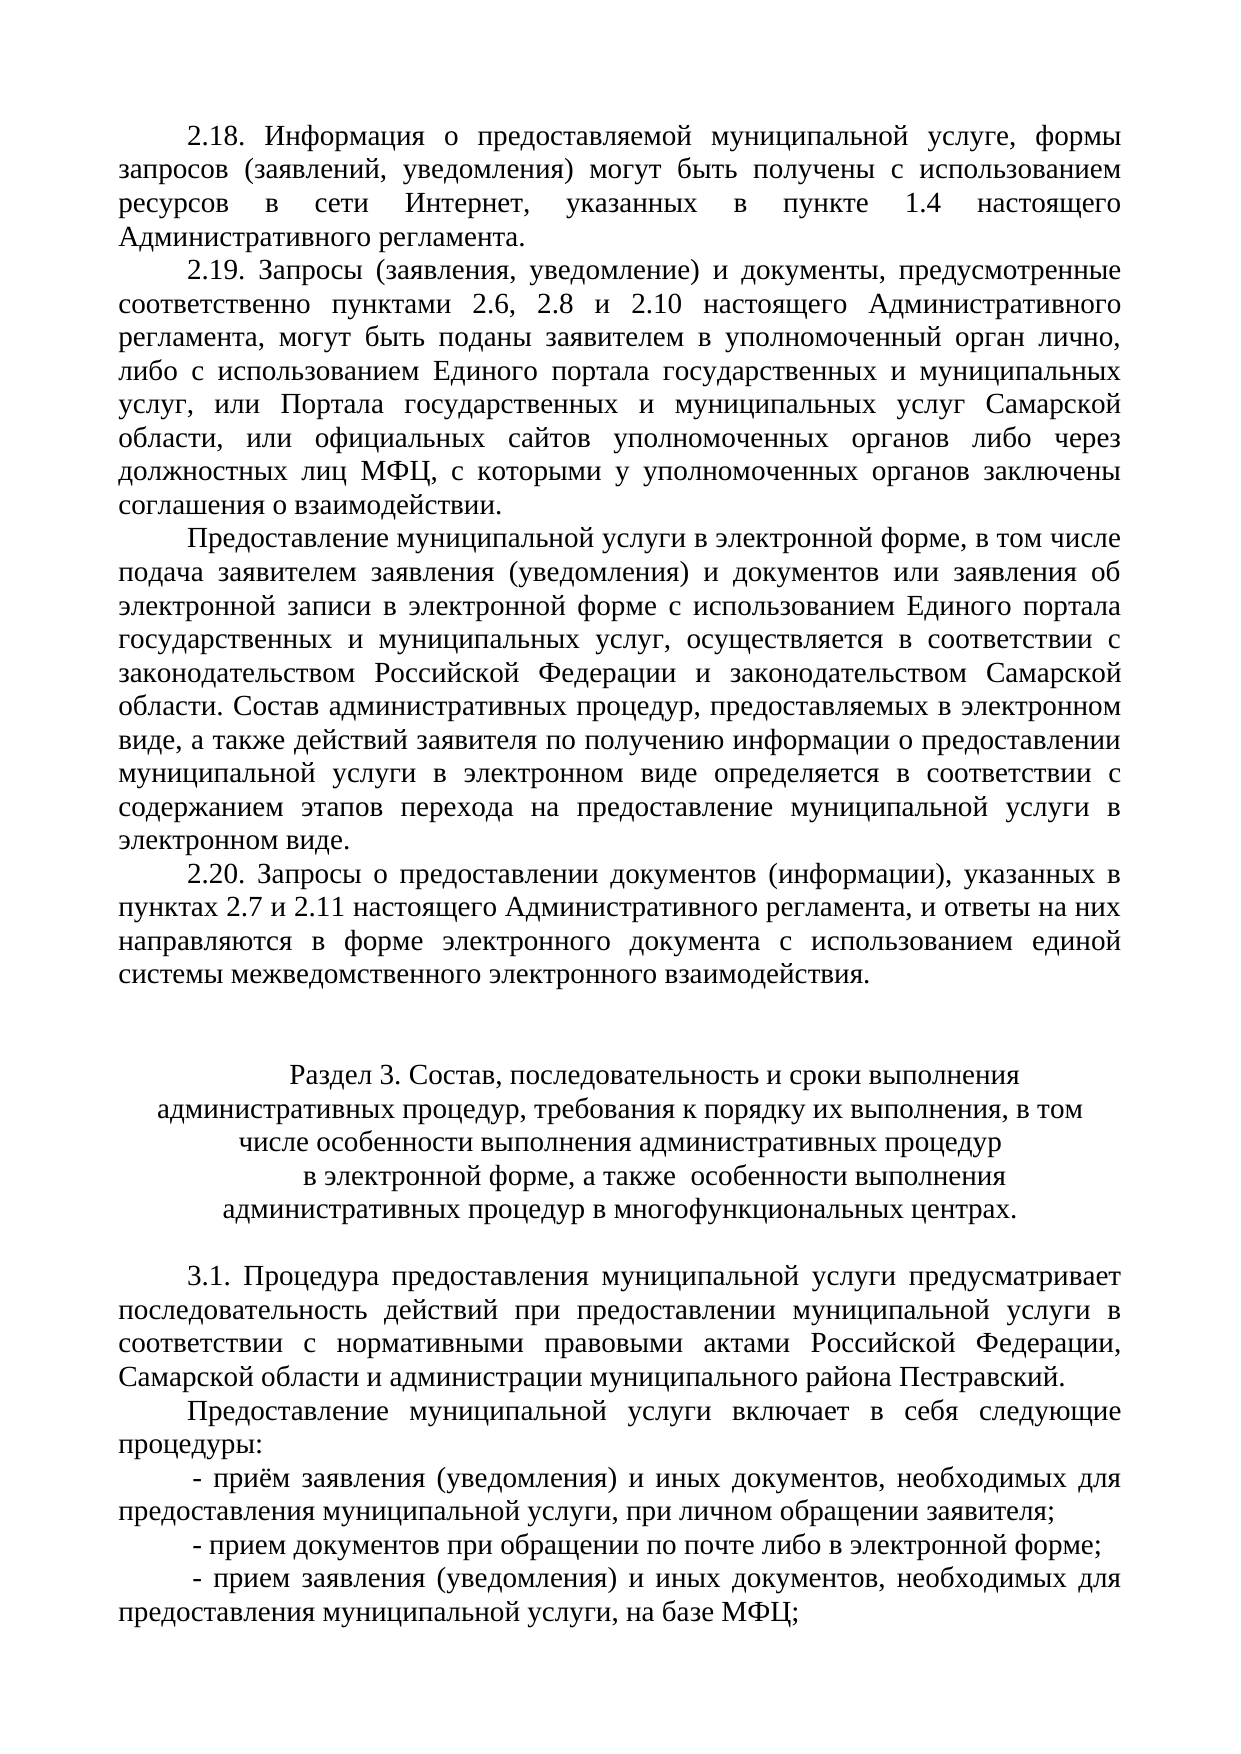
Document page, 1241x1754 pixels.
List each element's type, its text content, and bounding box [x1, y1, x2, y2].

text - приём заявления (уведомления) и иных документов, необходимых для предоставления муниципальной услуги, при личном обращении заявителя; [118, 1460, 1122, 1527]
text Раздел 3. Состав, последовательность и сроки выполнения административных процедур, требования к порядку их выполнения, в том числе особенности выполнения административных процедур [118, 1057, 1122, 1158]
text - прием документов при обращении по почте либо в электронной форме; [118, 1527, 1122, 1560]
text - прием заявления (уведомления) и иных документов, необходимых для предоставления муниципальной услуги, на базе МФЦ; [118, 1560, 1122, 1627]
text Предоставление муниципальной услуги включает в себя следующие процедуры: [118, 1393, 1122, 1460]
text 2.19. Запросы (заявления, уведомление) и документы, предусмотренные соответственно пунктами 2.6, 2.8 и 2.10 настоящего Административного регламента, могут быть поданы заявителем в уполномоченный орган лично, либо с использованием Единого портала государственных и муниципальных услуг, или Портала государственных и муниципальных услуг Самарской области, или официальных сайтов уполномоченных органов либо через должностных лиц МФЦ, с которыми у уполномоченных органов заключены соглашения о взаимодействии. [118, 252, 1122, 521]
text 3.1. Процедура предоставления муниципальной услуги предусматривает последовательность действий при предоставлении муниципальной услуги в соответствии с нормативными правовыми актами Российской Федерации, Самарской области и администрации муниципального района Пестравский. [118, 1258, 1122, 1393]
text Предоставление муниципальной услуги в электронной форме, в том числе подача заявителем заявления (уведомления) и документов или заявления об электронной записи в электронной форме с использованием Единого портала государственных и муниципальных услуг, осуществляется в соответствии с законодательством Российской Федерации и законодательством Самарской области. Состав административных процедур, предоставляемых в электронном виде, а также действий заявителя по получению информации о предоставлении муниципальной услуги в электронном виде определяется в соответствии с содержанием этапов перехода на предоставление муниципальной услуги в электронном виде. [118, 521, 1122, 856]
text 2.20. Запросы о предоставлении документов (информации), указанных в пунктах 2.7 и 2.11 настоящего Административного регламента, и ответы на них направляются в форме электронного документа с использованием единой системы межведомственного электронного взаимодействия. [118, 856, 1122, 990]
text в электронной форме, а также особенности выполнения административных процедур в многофункциональных центрах. [118, 1158, 1122, 1225]
text 2.18. Информация о предоставляемой муниципальной услуге, формы запросов (заявлений, уведомления) могут быть получены с использованием ресурсов в сети Интернет, указанных в пункте 1.4 настоящего Административного регламента. [118, 118, 1122, 252]
